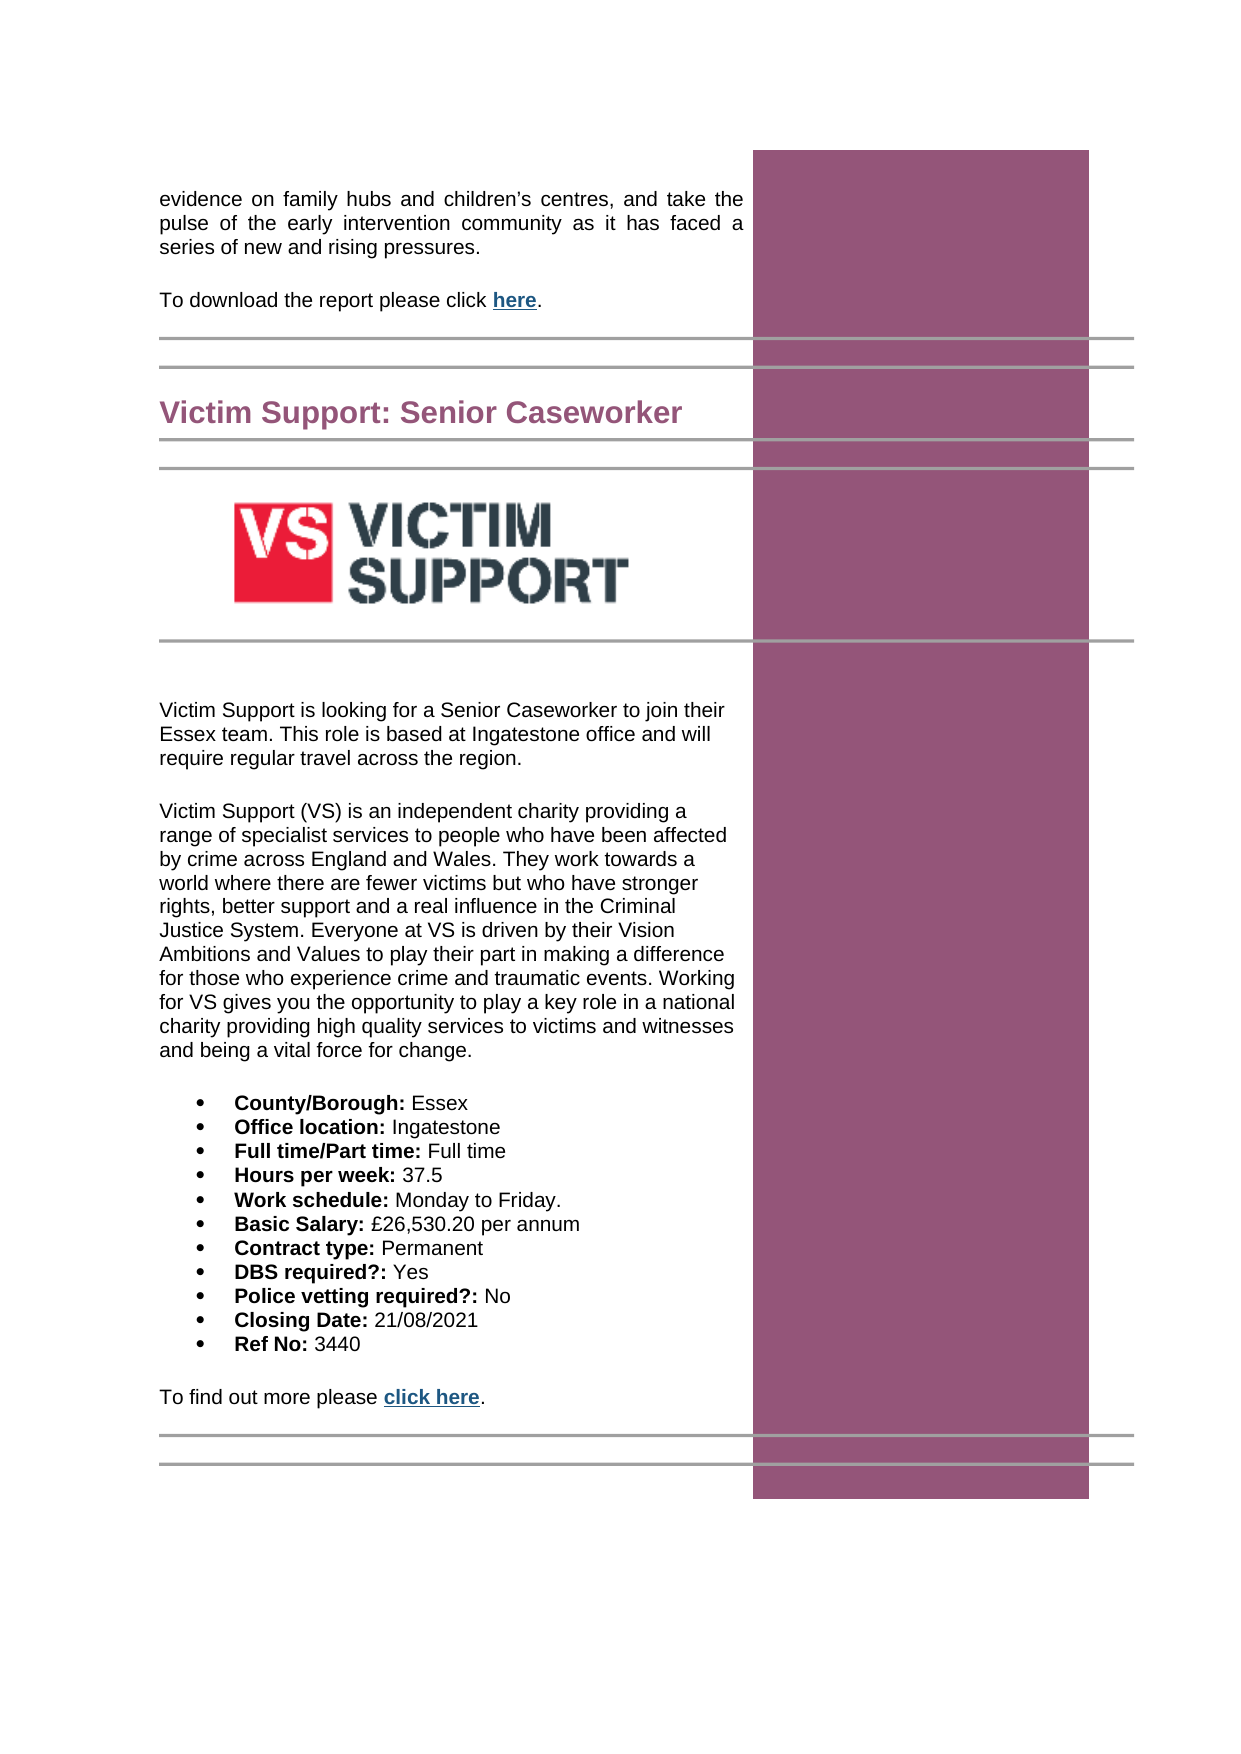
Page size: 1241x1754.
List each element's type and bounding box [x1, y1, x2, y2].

picture [219, 495, 685, 639]
